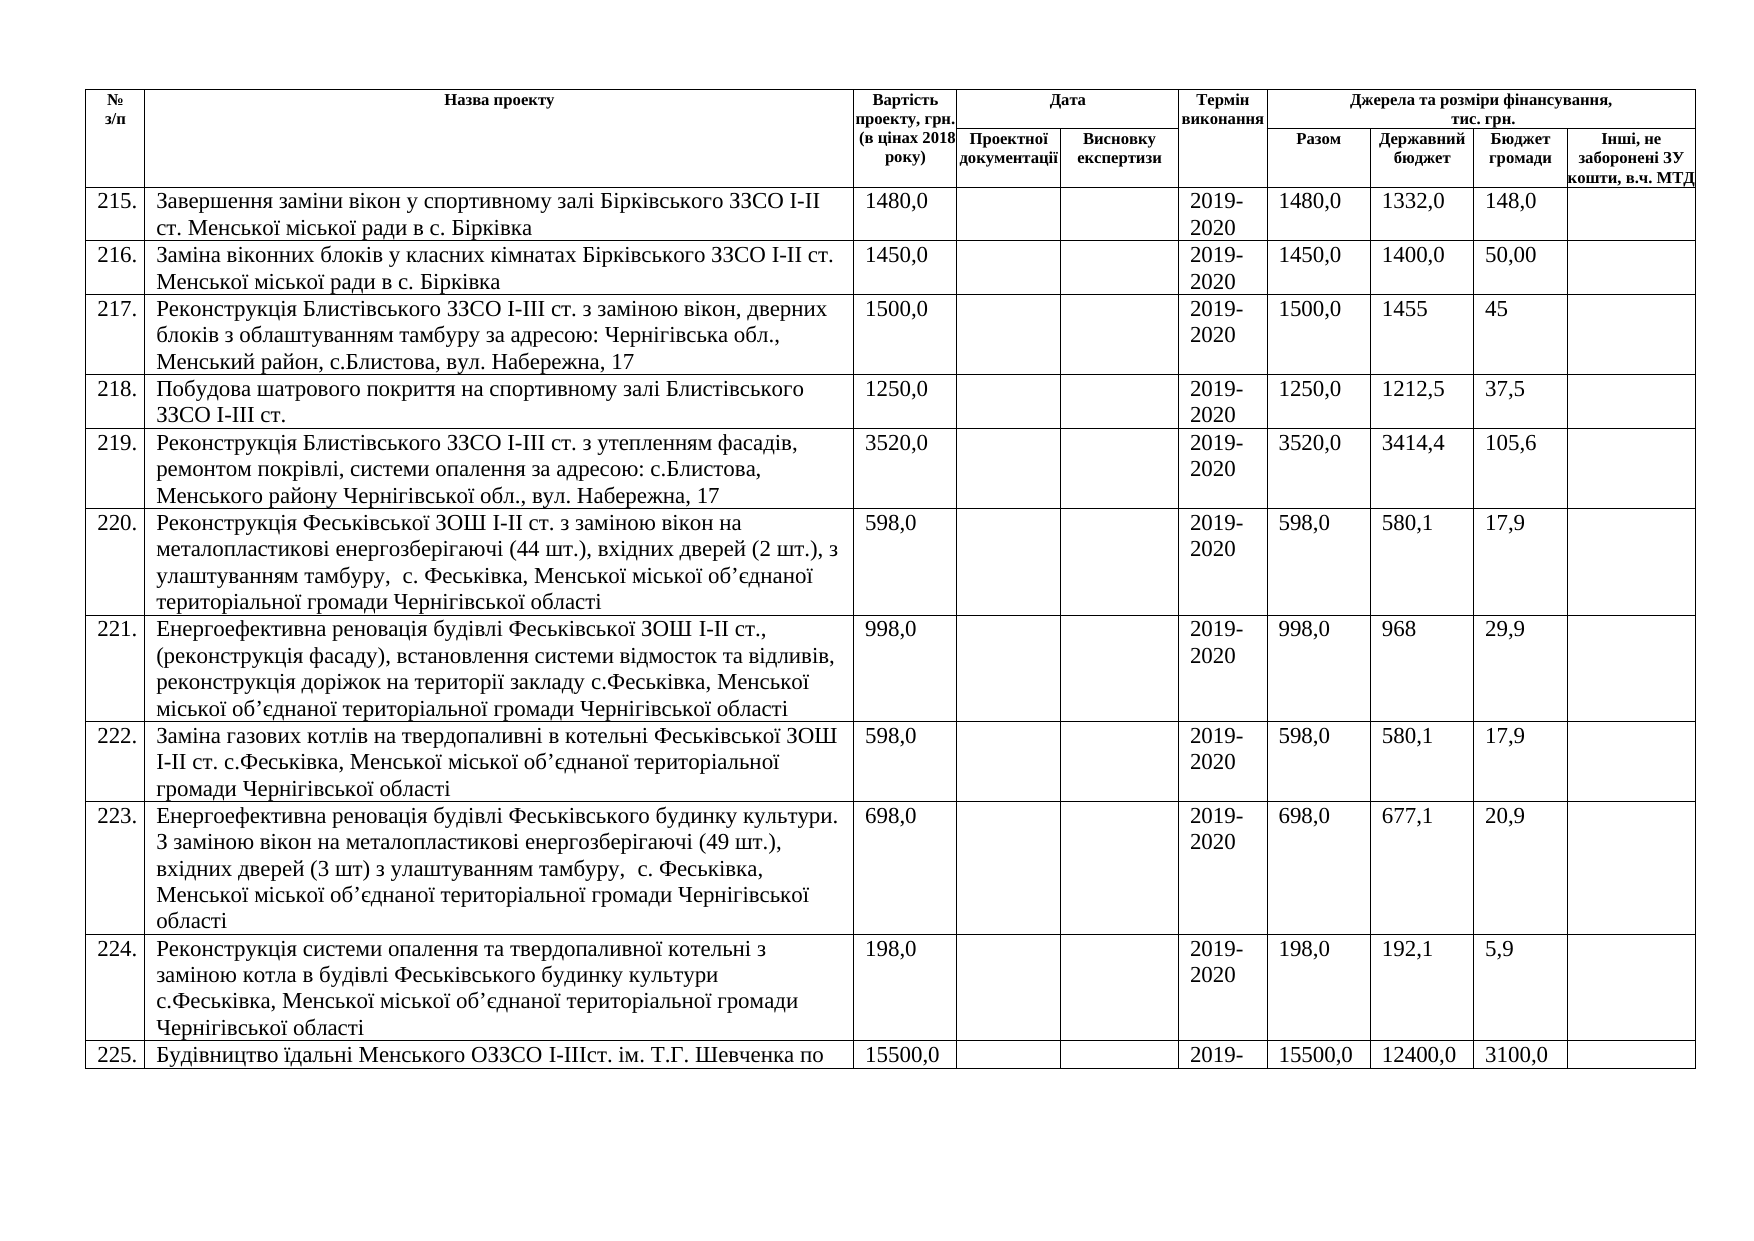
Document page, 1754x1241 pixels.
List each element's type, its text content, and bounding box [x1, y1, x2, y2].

table_cell [1568, 1041, 1695, 1068]
table_cell Разом [1268, 129, 1370, 187]
table_cell [1568, 616, 1695, 721]
table_cell Інші, не заборонені ЗУ кошти, в.ч. МТД [1568, 129, 1695, 187]
table_cell 2019-2020 [1179, 1041, 1267, 1068]
table_cell 15500,0 [854, 1041, 956, 1068]
table_cell 1332,0 [1371, 188, 1473, 240]
table_cell 598,0 [854, 722, 956, 801]
table_cell [957, 802, 1060, 934]
table_cell [957, 722, 1060, 801]
table_cell 1480,0 [854, 188, 956, 240]
table_cell 198,0 [1268, 935, 1370, 1040]
table_cell 2019-2020 [1179, 509, 1267, 614]
table_cell 1455 [1371, 295, 1473, 374]
table_cell [1061, 509, 1178, 614]
table_cell 2019-2020 [1179, 295, 1267, 374]
table_cell [1568, 188, 1695, 240]
table_cell 998,0 [854, 616, 956, 721]
table_cell [1061, 802, 1178, 934]
table_cell 198,0 [854, 935, 956, 1040]
table_cell 12400,0 [1371, 1041, 1473, 1068]
table_cell [1568, 802, 1695, 934]
table_cell [957, 616, 1060, 721]
table_cell 17,9 [1474, 509, 1567, 614]
table_cell 1250,0 [1268, 375, 1370, 428]
table_header Джерела та розміри фінансування, тис. грн. [1268, 90, 1695, 128]
table_cell [1568, 722, 1695, 801]
table_cell [86, 509, 144, 614]
table_cell Бюджет громади [1474, 129, 1567, 187]
table_cell [86, 935, 144, 1040]
table_cell [957, 935, 1060, 1040]
table_cell [1061, 295, 1178, 374]
table_cell 3414,4 [1371, 429, 1473, 508]
table_cell 37,5 [1474, 375, 1567, 428]
table_cell 598,0 [1268, 509, 1370, 614]
table_cell 3100,0 [1474, 1041, 1567, 1068]
table_cell 1212,5 [1371, 375, 1473, 428]
table_header Термін виконання [1179, 90, 1267, 187]
table_cell 192,1 [1371, 935, 1473, 1040]
table_cell Заміна віконних блоків у класних кімнатах Бірківського ЗЗСО І-ІІ ст. Менської міської ради в с. Бірківка [145, 241, 853, 294]
table_cell 2019-2020 [1179, 241, 1267, 294]
table_cell 598,0 [854, 509, 956, 614]
table_cell 698,0 [854, 802, 956, 934]
table_cell 2019-2020 [1179, 375, 1267, 428]
table_cell 15500,0 [1268, 1041, 1370, 1068]
table_cell Реконструкція Блистівського ЗЗСО І-ІІІ ст. з заміною вікон, дверних блоків з облаштуванням тамбуру за адресою: Чернігівська обл., Менський район, с.Блистова, вул. Набережна, 17 [145, 295, 853, 374]
table_cell 20,9 [1474, 802, 1567, 934]
table_cell 998,0 [1268, 616, 1370, 721]
table_cell [1061, 616, 1178, 721]
table_cell [86, 616, 144, 721]
table_cell Проектної документації [957, 129, 1060, 187]
table_cell 45 [1474, 295, 1567, 374]
table_cell 1400,0 [1371, 241, 1473, 294]
table_cell [86, 429, 144, 508]
table_cell 1500,0 [854, 295, 956, 374]
table_cell Реконструкція Феськівської ЗОШ I-II ст. з заміною вікон на металопластикові енергозберігаючі (44 шт.), вхідних дверей (2 шт.), з улаштуванням тамбуру, с. Феськівка, Менської міської об’єднаної територіальної громади Чернігівської області [145, 509, 853, 614]
table_cell [1061, 1041, 1178, 1068]
table_cell [86, 375, 144, 428]
table_cell Побудова шатрового покриття на спортивному залі Блистівського ЗЗСО І-ІІІ ст. [145, 375, 853, 428]
table_header Дата [957, 90, 1178, 128]
table_cell Реконструкція системи опалення та твердопаливної котельні з заміною котла в будівлі Феськівського будинку культури с.Феськівка, Менської міської об’єднаної територіальної громади Чернігівської області [145, 935, 853, 1040]
table_cell [957, 509, 1060, 614]
table_cell Державний бюджет [1371, 129, 1473, 187]
table_cell 698,0 [1268, 802, 1370, 934]
table_cell [1061, 429, 1178, 508]
table_cell [957, 295, 1060, 374]
table_cell 3520,0 [1268, 429, 1370, 508]
table_cell 677,1 [1371, 802, 1473, 934]
table_header Назва проекту [145, 90, 853, 187]
table_cell [1568, 429, 1695, 508]
table_cell [957, 429, 1060, 508]
table_cell [1568, 935, 1695, 1040]
table_cell 2019-2020 [1179, 935, 1267, 1040]
table_cell [957, 1041, 1060, 1068]
table_cell 1480,0 [1268, 188, 1370, 240]
table_cell [86, 241, 144, 294]
table_cell 2019-2020 [1179, 188, 1267, 240]
table_cell 580,1 [1371, 722, 1473, 801]
table_cell Енергоефективна реновація будівлі Феськівської ЗОШ I-II ст., (реконструкція фасаду), встановлення системи відмосток та відливів, реконструкція доріжок на території закладу с.Феськівка, Менської міської об’єднаної територіальної громади Чернігівської області [145, 616, 853, 721]
table_cell 29,9 [1474, 616, 1567, 721]
table_cell [86, 188, 144, 240]
table_cell Реконструкція Блистівського ЗЗСО І-ІІІ ст. з утепленням фасадів, ремонтом покрівлі, системи опалення за адресою: с.Блистова, Менського району Чернігівської обл., вул. Набережна, 17 [145, 429, 853, 508]
table_cell [1061, 935, 1178, 1040]
table_cell 2019-2020 [1179, 429, 1267, 508]
table_cell Енергоефективна реновація будівлі Феськівського будинку культури. З заміною вікон на металопластикові енергозберігаючі (49 шт.), вхідних дверей (3 шт) з улаштуванням тамбуру, с. Феськівка, Менської міської об’єднаної територіальної громади Чернігівської області [145, 802, 853, 934]
table_cell Заміна газових котлів на твердопаливні в котельні Феськівської ЗОШ I-II ст. с.Феськівка, Менської міської об’єднаної територіальної громади Чернігівської області [145, 722, 853, 801]
table_cell [86, 1041, 144, 1068]
table_cell 1450,0 [854, 241, 956, 294]
table_cell 50,00 [1474, 241, 1567, 294]
table_cell 5,9 [1474, 935, 1567, 1040]
table_cell 105,6 [1474, 429, 1567, 508]
table_cell 598,0 [1268, 722, 1370, 801]
table_cell [1568, 509, 1695, 614]
table_cell 1500,0 [1268, 295, 1370, 374]
table_header № з/п [86, 90, 144, 187]
table_cell [1568, 241, 1695, 294]
table_cell Завершення заміни вікон у спортивному залі Бірківського ЗЗСО І-ІІ ст. Менської міської ради в с. Бірківка [145, 188, 853, 240]
table_cell [1061, 722, 1178, 801]
table_cell Висновку експертизи [1061, 129, 1178, 187]
table_cell 1450,0 [1268, 241, 1370, 294]
table_cell Будівництво їдальні Менського ОЗЗСО I-IIIст. ім. Т.Г. Шевченка по вул. Чернігівський шлях, 11 в м. Мена, Чернігівської області [145, 1041, 853, 1068]
table_cell 2019-2020 [1179, 802, 1267, 934]
table_cell [86, 722, 144, 801]
table_cell 2019-2020 [1179, 616, 1267, 721]
table_cell 2019-2020 [1179, 722, 1267, 801]
table_cell [1061, 188, 1178, 240]
table_cell [1568, 295, 1695, 374]
table_cell 580,1 [1371, 509, 1473, 614]
table_cell [957, 375, 1060, 428]
table_cell 3520,0 [854, 429, 956, 508]
table_header Вартість проекту, грн. (в цінах 2018 року) [854, 90, 956, 187]
table_cell 17,9 [1474, 722, 1567, 801]
table_cell [86, 802, 144, 934]
table_cell [1061, 375, 1178, 428]
table_cell 148,0 [1474, 188, 1567, 240]
table_cell [1568, 375, 1695, 428]
table_cell [957, 188, 1060, 240]
table_cell [957, 241, 1060, 294]
table_cell 968 [1371, 616, 1473, 721]
table_cell 1250,0 [854, 375, 956, 428]
table_cell [86, 295, 144, 374]
table_cell [1061, 241, 1178, 294]
